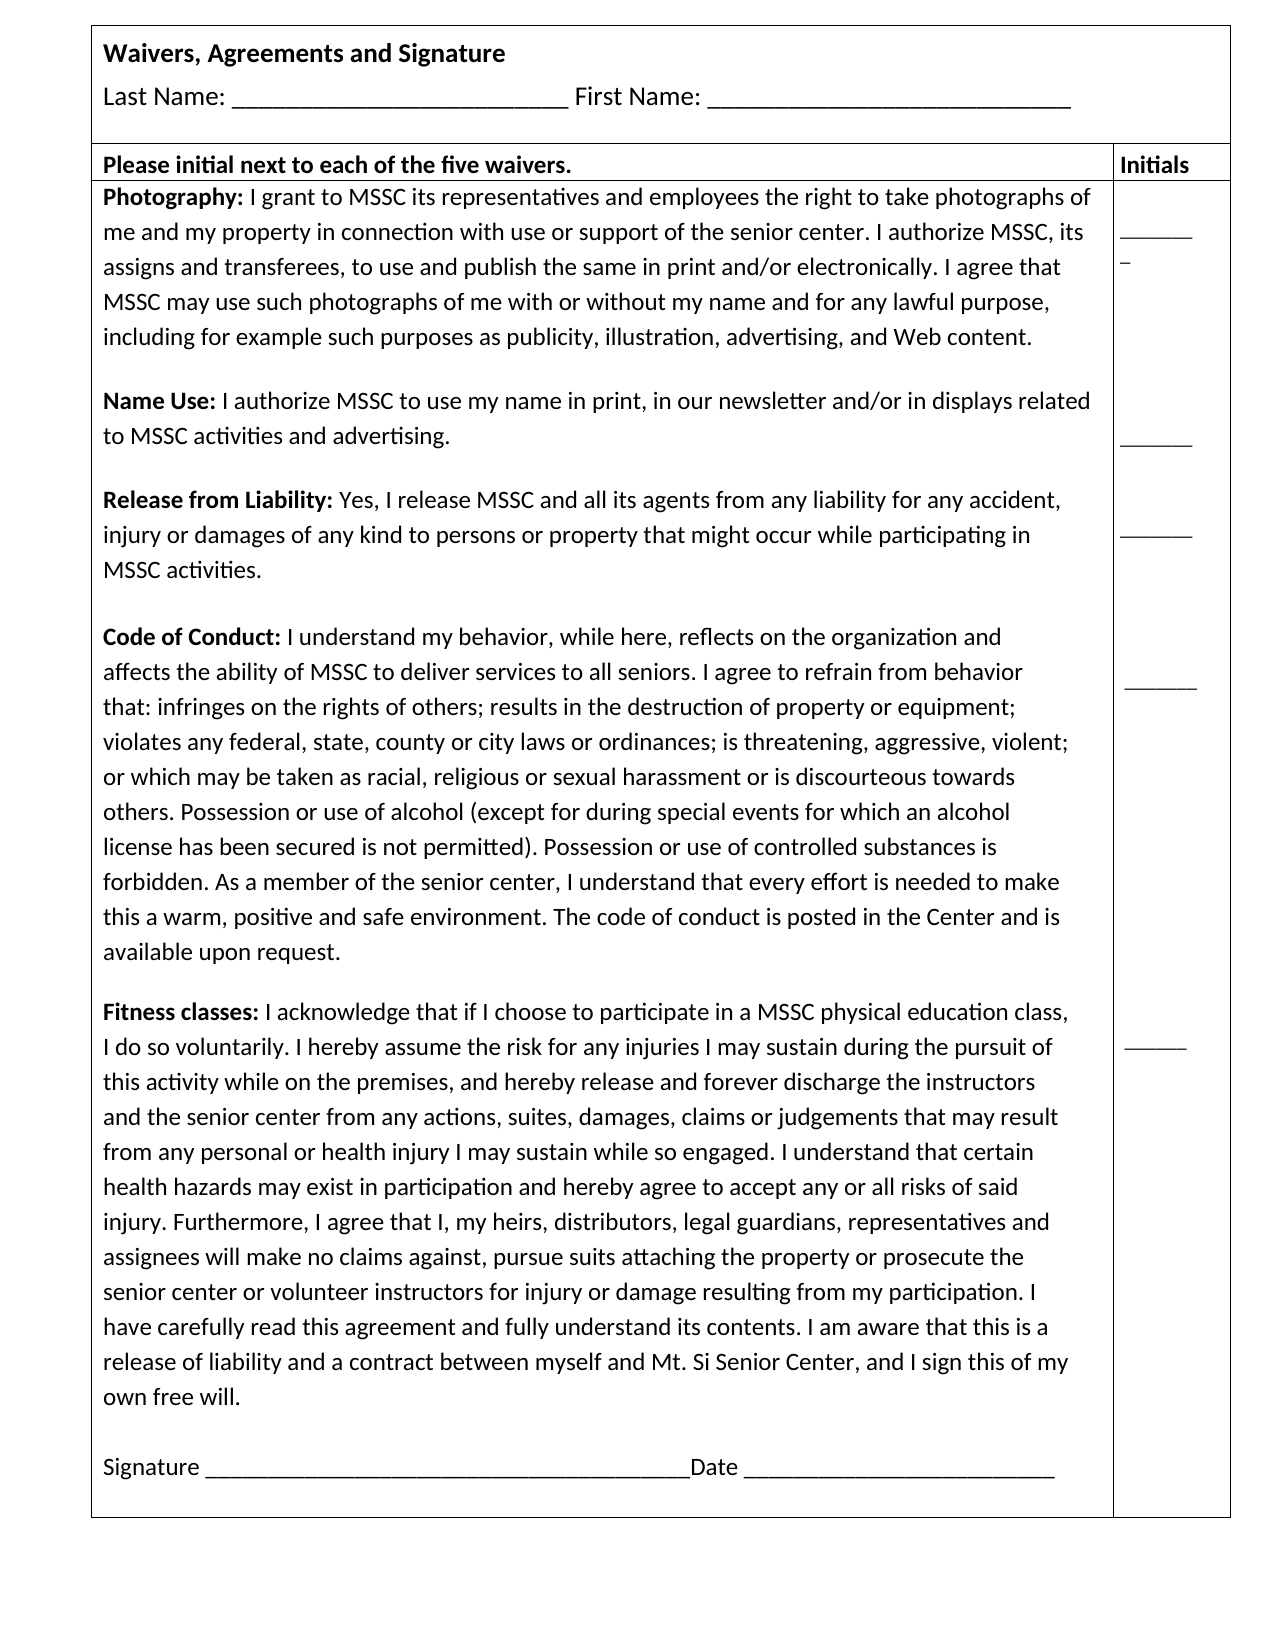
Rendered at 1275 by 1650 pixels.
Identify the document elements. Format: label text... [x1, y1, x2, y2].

table_cell ________ _______ _______ _______ ______ [1114, 181, 1230, 1517]
table_cell Initials [1114, 144, 1230, 179]
table_cell Photography: I grant to MSSC its representatives and employees the right to take photographs of me and my property in connection with use or support of the senior center. I authorize MSSC, its assigns and transferees, to use and publish the same in print and/or electronically. I agree that MSSC may use such photographs of me with or without my name and for any lawful purpose, including for example such purposes as publicity, illustration, advertising, and Web content. Name Use: I authorize MSSC to use my name in print, in our newsletter and/or in displays related to MSSC activities and advertising. Release from Liability: Yes, I release MSSC and all its agents from any liability for any accident, injury or damages of any kind to persons or property that might occur while participating in MSSC activities. Code of Conduct: I understand my behavior, while here, reflects on the organization and affects the ability of MSSC to deliver services to all seniors. I agree to refrain from behavior that: infringes on the rights of others; results in the destruction of property or equipment; violates any federal, state, county or city laws or ordinances; is threatening, aggressive, violent; or which may be taken as racial, religious or sexual harassment or is discourteous towards others. Possession or use of alcohol (except for during special events for which an alcohol license has been secured is not permitted). Possession or use of controlled substances is forbidden. As a member of the senior center, I understand that every effort is needed to make this a warm, positive and safe environment. The code of conduct is posted in the Center and is available upon request. Fitness classes: I acknowledge that if I choose to participate in a MSSC physical education class, I do so voluntarily. I hereby assume the risk for any injuries I may sustain during the pursuit of this activity while on the premises, and hereby release and forever discharge the instructors and the senior center from any actions, suites, damages, claims or judgements that may result from any personal or health injury I may sustain while so engaged. I understand that certain health hazards may exist in participation and hereby agree to accept any or all risks of said injury. Furthermore, I agree that I, my heirs, distributors, legal guardians, representatives and assignees will make no claims against, pursue suits attaching the property or prosecute the senior center or volunteer instructors for injury or damage resulting from my participation. I have carefully read this agreement and fully understand its contents. I am aware that this is a release of liability and a contract between myself and Mt. Si Senior Center, and I sign this of my own free will. Signature _______________________________________Date _________________________ [92, 181, 1113, 1517]
table_cell Please initial next to each of the five waivers. [92, 144, 1113, 179]
table_header Waivers, Agreements and Signature Last Name: _________________________ First Name: ___________________________ [92, 26, 1230, 143]
